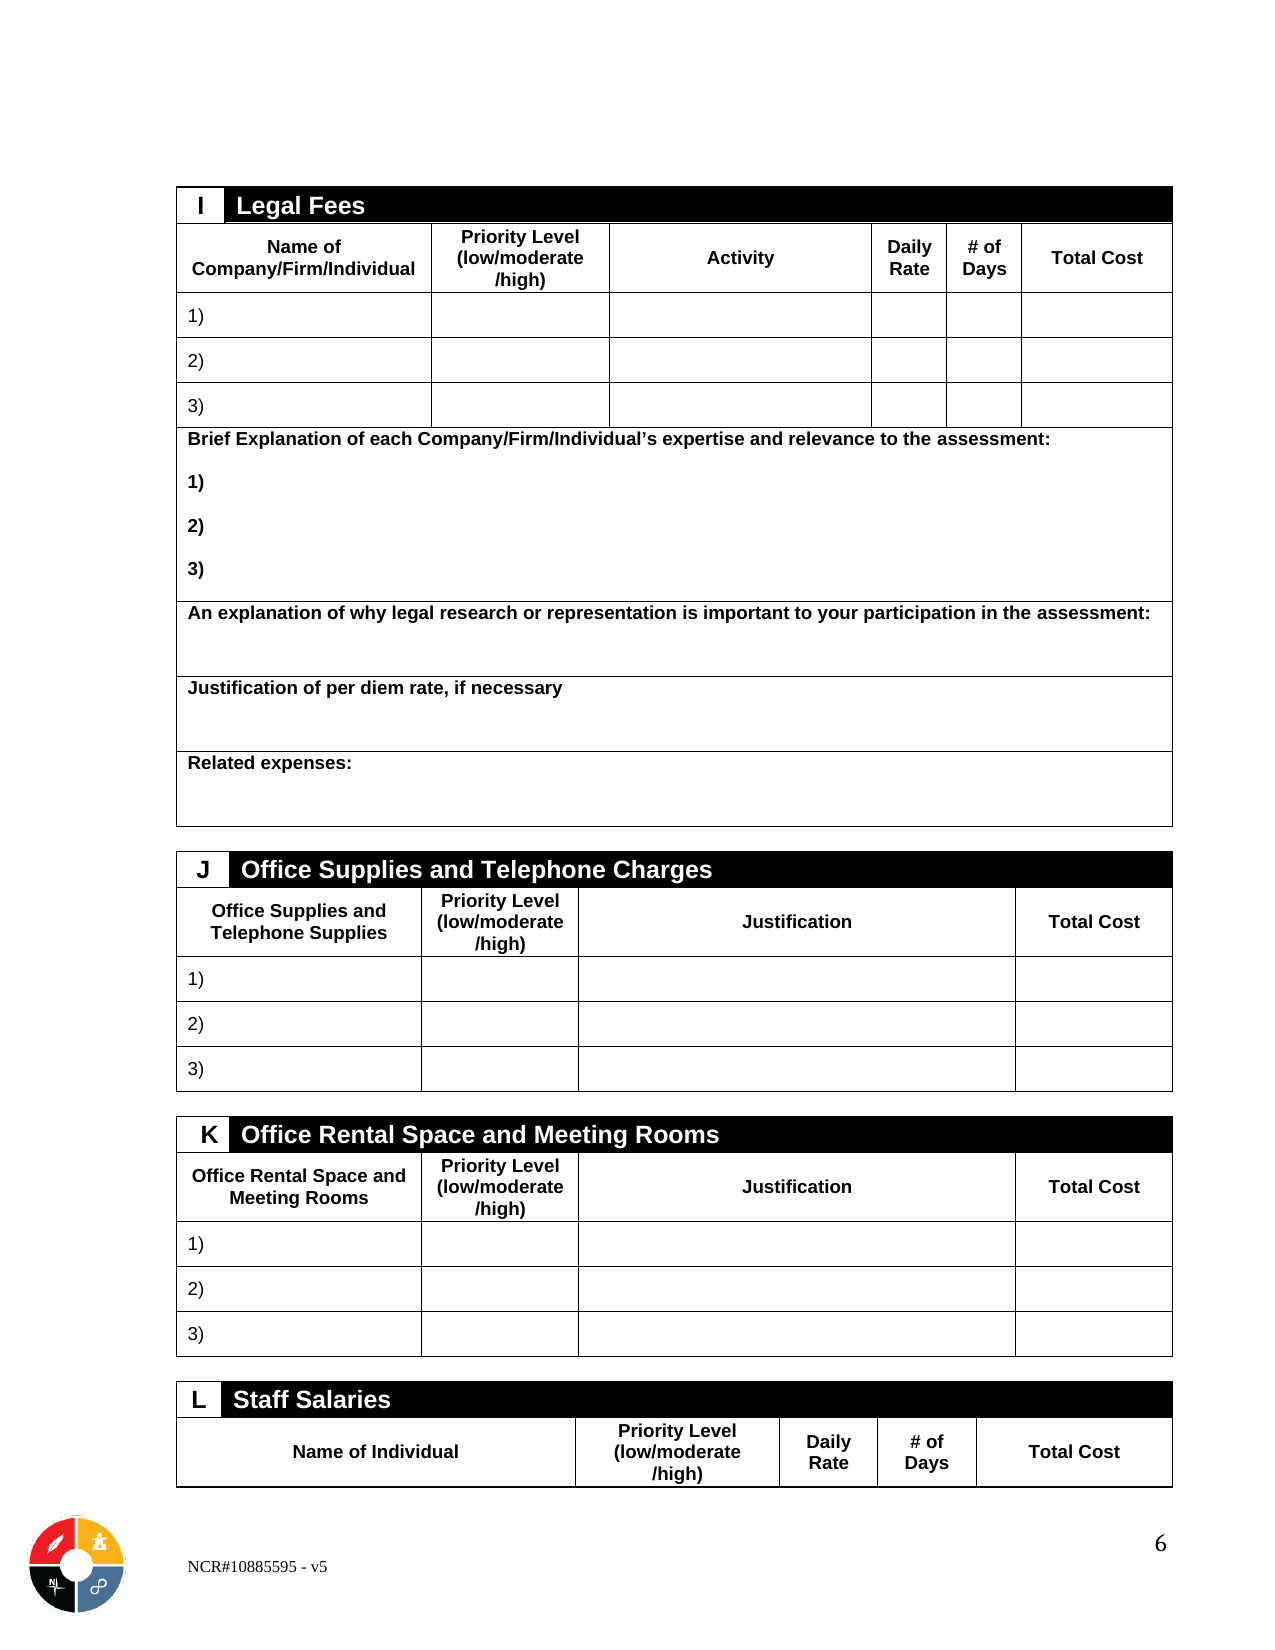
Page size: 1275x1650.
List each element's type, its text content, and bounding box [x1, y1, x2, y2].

table_cell Priority Level (low/moderate /high) [576, 1418, 779, 1486]
table_cell [610, 383, 871, 427]
table_cell Priority Level (low/moderate /high) [422, 1153, 578, 1221]
table_cell Total Cost [1016, 1153, 1172, 1221]
table_cell 2) [177, 1002, 421, 1046]
table_cell An explanation of why legal research or representation is important to your participation in the assessment: [177, 602, 1172, 676]
table_cell [579, 957, 1015, 1001]
table_cell 2) [177, 1267, 421, 1311]
table_header Staff Salaries [222, 1382, 1172, 1417]
table_cell [432, 338, 609, 382]
table_cell [1022, 338, 1172, 382]
table_cell 1) [177, 293, 431, 337]
table_cell Name of Company/Firm/Individual [177, 224, 431, 292]
table_cell # of Days [947, 224, 1021, 292]
table_header Office Supplies and Telephone Charges [230, 852, 1172, 887]
table_cell [947, 293, 1021, 337]
table_cell Name of Individual [177, 1418, 575, 1486]
table_header Office Rental Space and Meeting Rooms [230, 1117, 1172, 1152]
table_cell 3) [177, 383, 431, 427]
table_cell [422, 1047, 578, 1091]
table_cell Justification of per diem rate, if necessary [177, 677, 1172, 751]
table_cell 2) [177, 338, 431, 382]
table_cell [1016, 1002, 1172, 1046]
table_cell [610, 293, 871, 337]
table_header L [177, 1382, 221, 1417]
table_cell Office Rental Space and Meeting Rooms [177, 1153, 421, 1221]
table_cell Activity [610, 224, 871, 292]
table_cell [1022, 383, 1172, 427]
table_header J [177, 852, 229, 887]
table_cell [579, 1047, 1015, 1091]
table_cell [422, 957, 578, 1001]
table_cell [872, 338, 946, 382]
table_cell Daily Rate [872, 224, 946, 292]
table_cell [432, 383, 609, 427]
table_cell Total Cost [1022, 224, 1172, 292]
table_cell Total Cost [1016, 888, 1172, 956]
table_cell [1016, 1312, 1172, 1356]
table_header K [177, 1117, 229, 1152]
table_cell [1016, 957, 1172, 1001]
table_cell [579, 1267, 1015, 1311]
table_cell Priority Level (low/moderate /high) [422, 888, 578, 956]
table_cell 1) [177, 957, 421, 1001]
table_cell Related expenses: [177, 752, 1172, 826]
table_cell [872, 293, 946, 337]
table_cell Priority Level (low/moderate /high) [432, 224, 609, 292]
table_cell Office Supplies and Telephone Supplies [177, 888, 421, 956]
table_header I [177, 188, 224, 222]
table_cell [947, 383, 1021, 427]
table_cell 3) [177, 1312, 421, 1356]
table_cell [422, 1267, 578, 1311]
table_cell [579, 1222, 1015, 1266]
table_cell [422, 1222, 578, 1266]
table_cell [872, 383, 946, 427]
table_cell [610, 338, 871, 382]
table_cell Daily Rate [780, 1418, 877, 1486]
table_cell [1022, 293, 1172, 337]
table_cell [432, 293, 609, 337]
table_cell [579, 1002, 1015, 1046]
table_cell 3) [177, 1047, 421, 1091]
table_cell [1016, 1267, 1172, 1311]
picture [18, 1509, 133, 1623]
table_cell Brief Explanation of each Company/Firm/Individual’s expertise and relevance to the assessment: 1) 2) 3) [177, 428, 1172, 601]
table_cell [1016, 1047, 1172, 1091]
table_cell 1) [177, 1222, 421, 1266]
table_cell Justification [579, 1153, 1015, 1221]
table_cell [1016, 1222, 1172, 1266]
table_cell # of Days [878, 1418, 976, 1486]
table_cell [579, 1312, 1015, 1356]
table_header Legal Fees [226, 188, 1172, 222]
table_cell [422, 1312, 578, 1356]
table_cell Total Cost [977, 1418, 1172, 1486]
table_cell [947, 338, 1021, 382]
table_cell [422, 1002, 578, 1046]
table_cell Justification [579, 888, 1015, 956]
